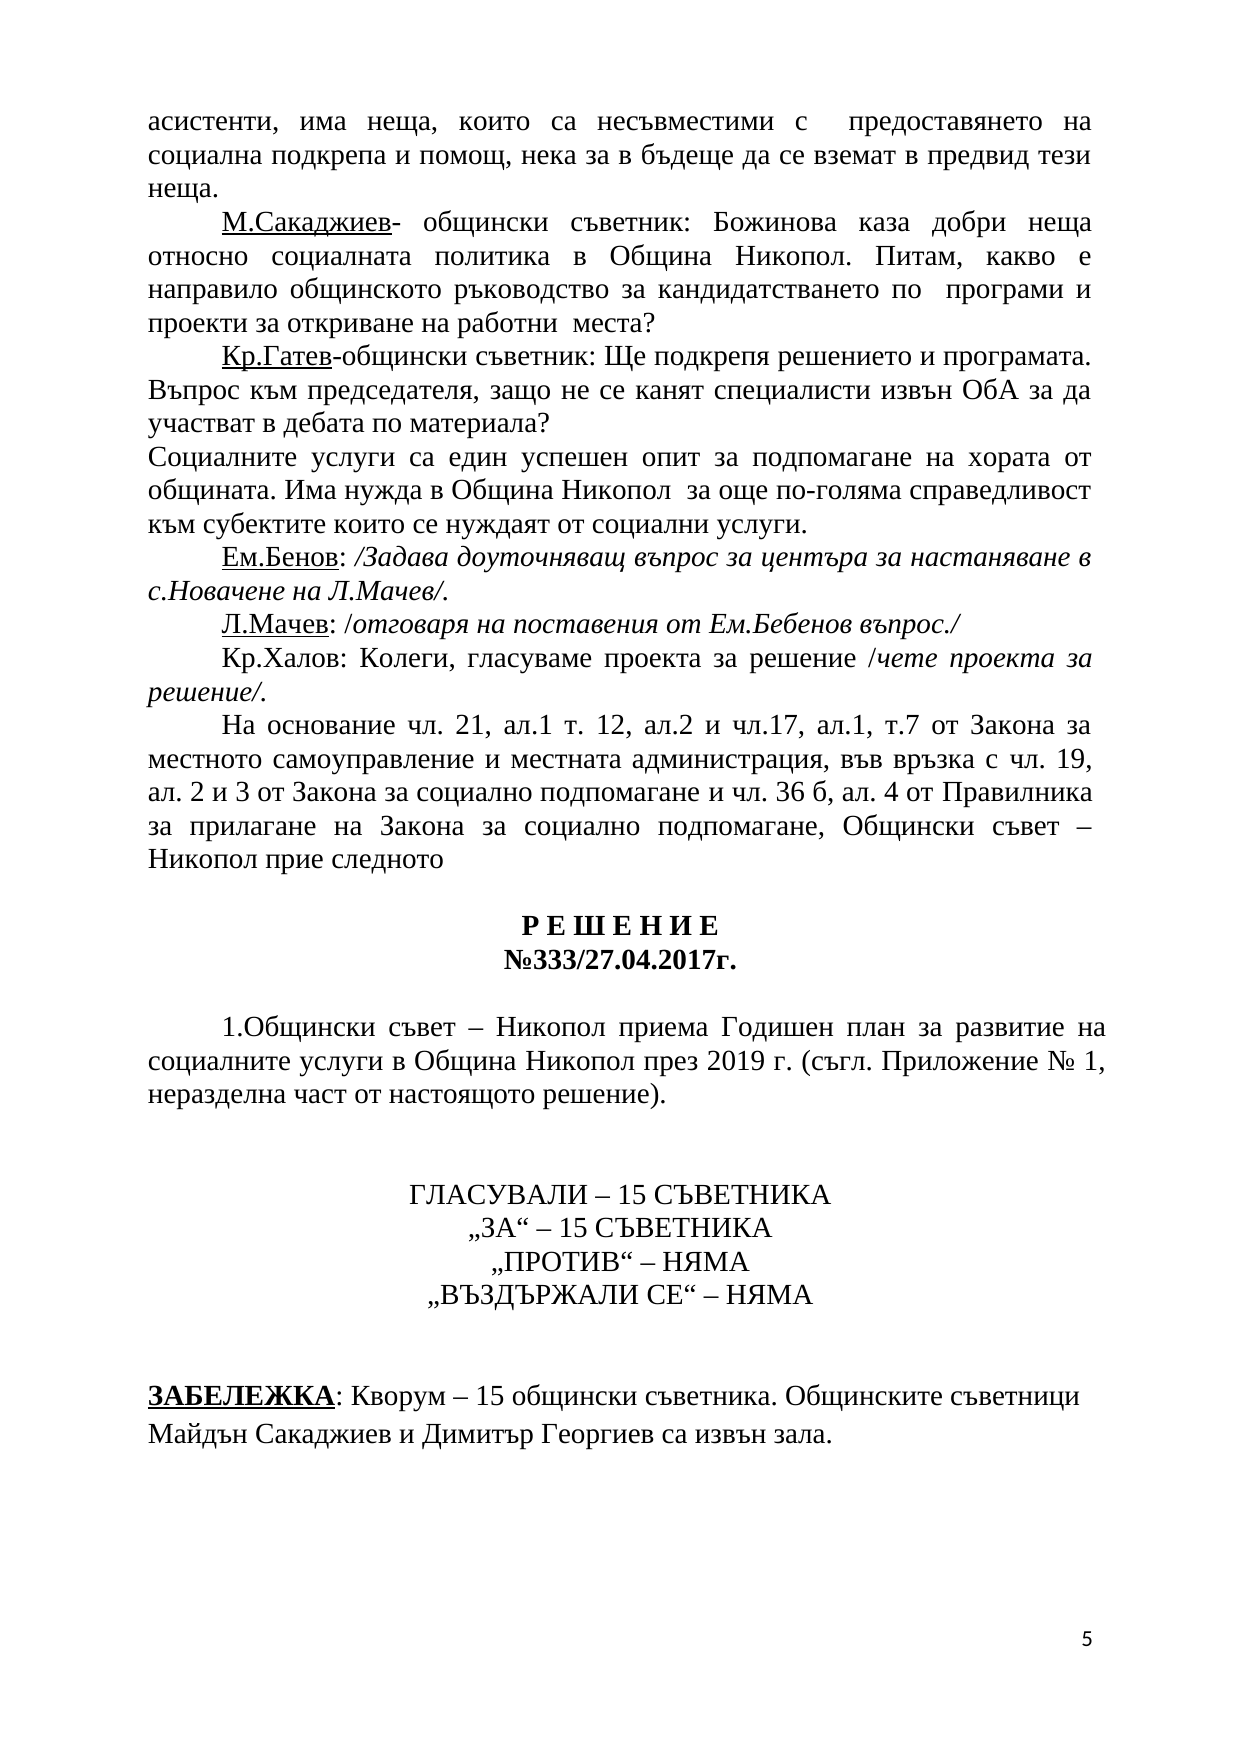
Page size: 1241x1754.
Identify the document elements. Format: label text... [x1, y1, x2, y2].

text „ПРОТИВ“ – НЯМА [148, 1244, 1093, 1277]
text „ЗА“ – 15 СЪВЕТНИКА [148, 1210, 1093, 1244]
text На основание чл. 21, ал.1 т. 12, ал.2 и чл.17, ал.1, т.7 от Закона за местното самоуправление и местната администрация, във връзка с чл. 19, ал. 2 и 3 от Закона за социално подпомагане и чл. 36 б, ал. 4 от Правилника за прилагане на Закона за социално подпомагане, Общински съвет – Никопол прие следното [148, 707, 1093, 875]
text М.Сакаджиев- общински съветник: Божинова каза добри неща относно социалната политика в Община Никопол. Питам, какво е направило общинското ръководство за кандидатстването по програми и проекти за откриване на работни места? [148, 204, 1093, 338]
text Ем.Бенов: /Задава доуточняващ въпрос за центъра за настаняване в с.Новачене на Л.Мачев/. [148, 539, 1093, 607]
text Кр.Гатев-общински съветник: Ще подкрепя решението и програмата. Въпрос към председателя, защо не се канят специалисти извън ОбА за да участват в дебата по материала? [148, 338, 1093, 439]
text Р Е Ш Е Н И Е [148, 908, 1093, 942]
text 1.Общински съвет – Никопол приема Годишен план за развитие на социалните услуги в Община Никопол през 2019 г. (съгл. Приложение № 1, неразделна част от настоящото решение). [148, 1009, 1107, 1110]
text №333/27.04.2017г. [148, 942, 1093, 976]
text „ВЪЗДЪРЖАЛИ СЕ“ – НЯМА [148, 1277, 1093, 1311]
text ЗАБЕЛЕЖКА: Кворум – 15 общински съветника. Общинските съветници Майдън Сакаджиев и Димитър Георгиев са извън зала. [148, 1378, 1093, 1450]
text Кр.Халов: Колеги, гласуваме проекта за решение /чете проекта за решение/. [148, 640, 1093, 707]
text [148, 103, 1093, 204]
text Л.Мачев: /отговаря на поставения от Ем.Бебенов въпрос./ [148, 607, 1093, 640]
text ГЛАСУВАЛИ – 15 СЪВЕТНИКА [148, 1177, 1093, 1210]
text Социалните услуги са един успешен опит за подпомагане на хората от общината. Има нужда в Община Никопол за още по-голяма справедливост към субектите които се нуждаят от социални услуги. [148, 439, 1093, 539]
